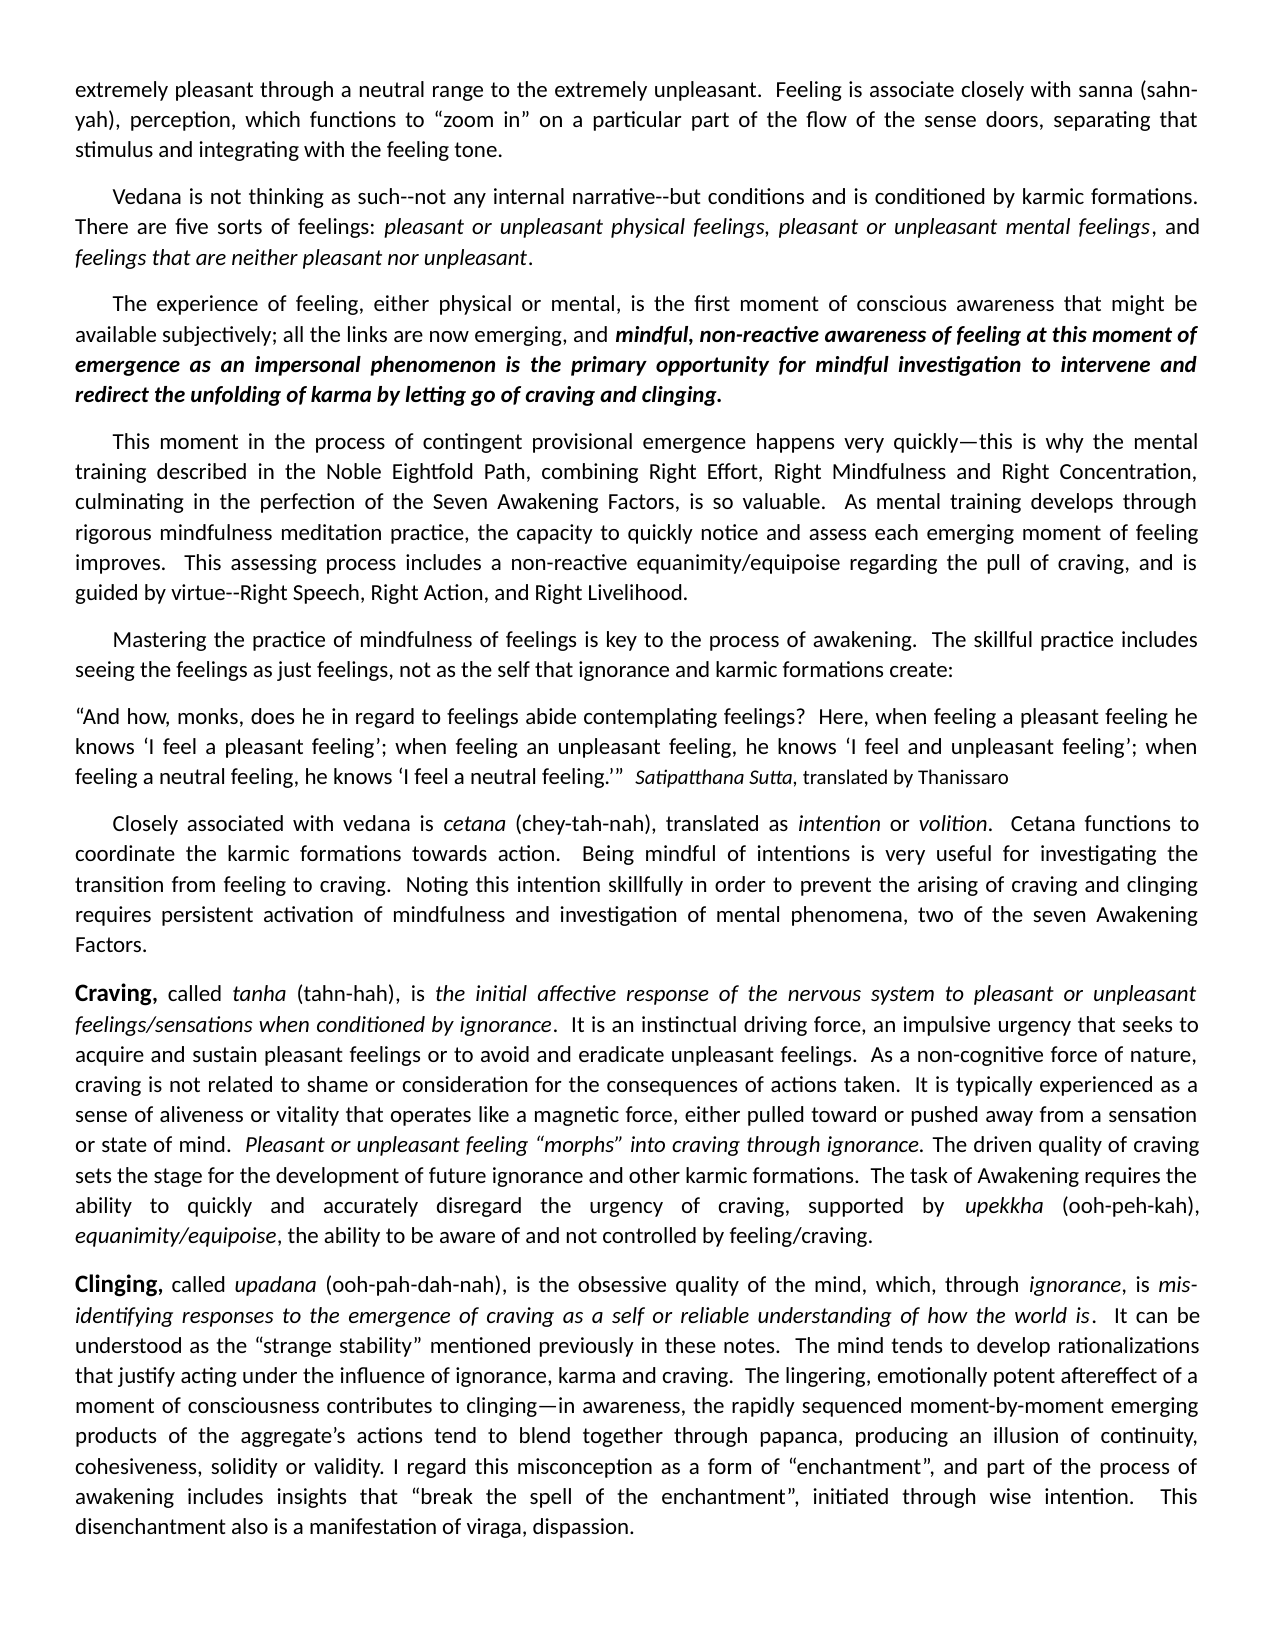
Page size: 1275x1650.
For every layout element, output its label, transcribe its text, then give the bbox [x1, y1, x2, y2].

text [75, 75, 1200, 163]
text Mastering the practice of mindfulness of feelings is key to the process of awakening. The skillful practice includes seeing the feelings as just feelings, not as the self that ignorance and karmic formations create: [75, 625, 1200, 683]
text Vedana is not thinking as such--not any internal narrative--but conditions and is conditioned by karmic formations. There are five sorts of feelings: pleasant or unpleasant physical feelings, pleasant or unpleasant mental feelings, and feelings that are neither pleasant nor unpleasant. [75, 182, 1200, 271]
text The experience of feeling, either physical or mental, is the first moment of conscious awareness that might be available subjectively; all the links are now emerging, and mindful, non-reactive awareness of feeling at this moment of emergence as an impersonal phenomenon is the primary opportunity for mindful investigation to intervene and redirect the unfolding of karma by letting go of craving and clinging. [75, 289, 1200, 408]
text “And how, monks, does he in regard to feelings abide contemplating feelings? Here, when feeling a pleasant feeling he knows ‘I feel a pleasant feeling’; when feeling an unpleasant feeling, he knows ‘I feel and unpleasant feeling’; when feeling a neutral feeling, he knows ‘I feel a neutral feeling.’” Satipatthana Sutta, translated by Thanissaro [75, 702, 1200, 791]
text Craving, called tanha (tahn-hah), is the initial affective response of the nervous system to pleasant or unpleasant feelings/sensations when conditioned by ignorance. It is an instinctual driving force, an impulsive urgency that seeks to acquire and sustain pleasant feelings or to avoid and eradicate unpleasant feelings. As a non-cognitive force of nature, craving is not related to shame or consideration for the consequences of actions taken. It is typically experienced as a sense of aliveness or vitality that operates like a magnetic force, either pulled toward or pushed away from a sensation or state of mind. Pleasant or unpleasant feeling “morphs” into craving through ignorance. The driven quality of craving sets the stage for the development of future ignorance and other karmic formations. The task of Awakening requires the ability to quickly and accurately disregard the urgency of craving, supported by upekkha (ooh-peh-kah), equanimity/equipoise, the ability to be aware of and not controlled by feeling/craving. [75, 977, 1200, 1249]
text This moment in the process of contingent provisional emergence happens very quickly—this is why the mental training described in the Noble Eightfold Path, combining Right Effort, Right Mindfulness and Right Concentration, culminating in the perfection of the Seven Awakening Factors, is so valuable. As mental training develops through rigorous mindfulness meditation practice, the capacity to quickly notice and assess each emerging moment of feeling improves. This assessing process includes a non-reactive equanimity/equipoise regarding the pull of craving, and is guided by virtue--Right Speech, Right Action, and Right Livelihood. [75, 427, 1200, 606]
text Closely associated with vedana is cetana (chey-tah-nah), translated as intention or volition. Cetana functions to coordinate the karmic formations towards action. Being mindful of intentions is very useful for investigating the transition from feeling to craving. Noting this intention skillfully in order to prevent the arising of craving and clinging requires persistent activation of mindfulness and investigation of mental phenomena, two of the seven Awakening Factors. [75, 809, 1200, 958]
text Clinging, called upadana (ooh-pah-dah-nah), is the obsessive quality of the mind, which, through ignorance, is mis-identifying responses to the emergence of craving as a self or reliable understanding of how the world is. It can be understood as the “strange stability” mentioned previously in these notes. The mind tends to develop rationalizations that justify acting under the influence of ignorance, karma and craving. The lingering, emotionally potent aftereffect of a moment of consciousness contributes to clinging—in awareness, the rapidly sequenced moment-by-moment emerging products of the aggregate’s actions tend to blend together through papanca, producing an illusion of continuity, cohesiveness, solidity or validity. I regard this misconception as a form of “enchantment”, and part of the process of awakening includes insights that “break the spell of the enchantment”, initiated through wise intention. This disenchantment also is a manifestation of viraga, dispassion. [75, 1268, 1200, 1540]
